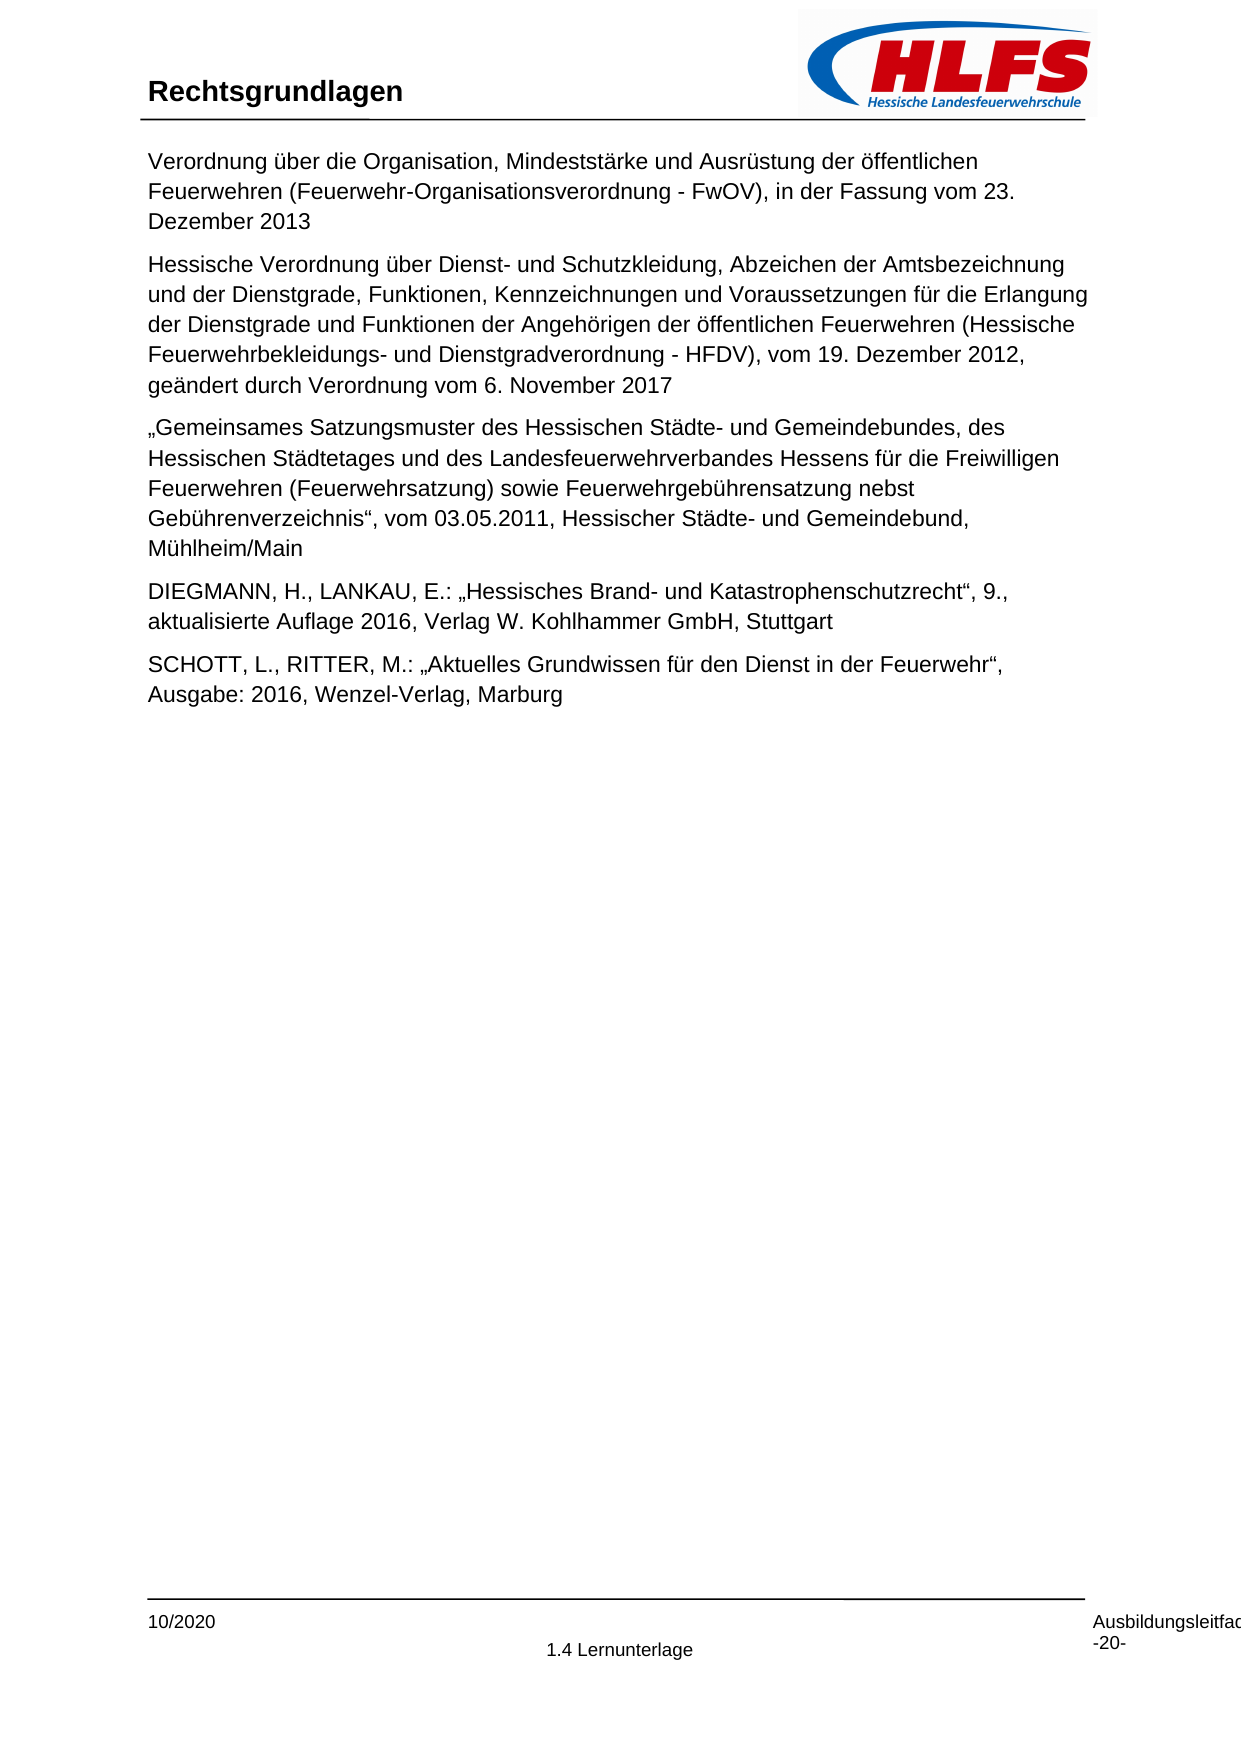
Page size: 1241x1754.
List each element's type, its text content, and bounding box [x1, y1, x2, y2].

picture [797, 9, 1098, 116]
text DIEGMANN, H., LANKAU, E.: „Hessisches Brand- und Katastrophenschutzrecht“, 9., aktualisierte Auflage 2016, Verlag W. Kohlhammer GmbH, Stuttgart [148, 578, 1092, 634]
text „Gemeinsames Satzungsmuster des Hessischen Städte- und Gemeindebundes, des Hessischen Städtetages und des Landesfeuerwehrverbandes Hessens für die Freiwilligen Feuerwehren (Feuerwehrsatzung) sowie Feuerwehrgebührensatzung nebst Gebührenverzeichnis“, vom 03.05.2011, Hessischer Städte- und Gemeindebund, Mühlheim/Main [148, 414, 1092, 562]
text Verordnung über die Organisation, Mindeststärke und Ausrüstung der öffentlichen Feuerwehren (Feuerwehr-Organisationsverordnung - FwOV), in der Fassung vom 23. Dezember 2013 [148, 148, 1092, 234]
text Hessische Verordnung über Dienst- und Schutzkleidung, Abzeichen der Amtsbezeichnung und der Dienstgrade, Funktionen, Kennzeichnungen und Voraussetzungen für die Erlangung der Dienstgrade und Funktionen der Angehörigen der öffentlichen Feuerwehren (Hessische Feuerwehrbekleidungs- und Dienstgradverordnung - HFDV), vom 19. Dezember 2012, geändert durch Verordnung vom 6. November 2017 [148, 251, 1092, 398]
text SCHOTT, L., RITTER, M.: „Aktuelles Grundwissen für den Dienst in der Feuerwehr“, Ausgabe: 2016, Wenzel-Verlag, Marburg [148, 651, 1092, 707]
